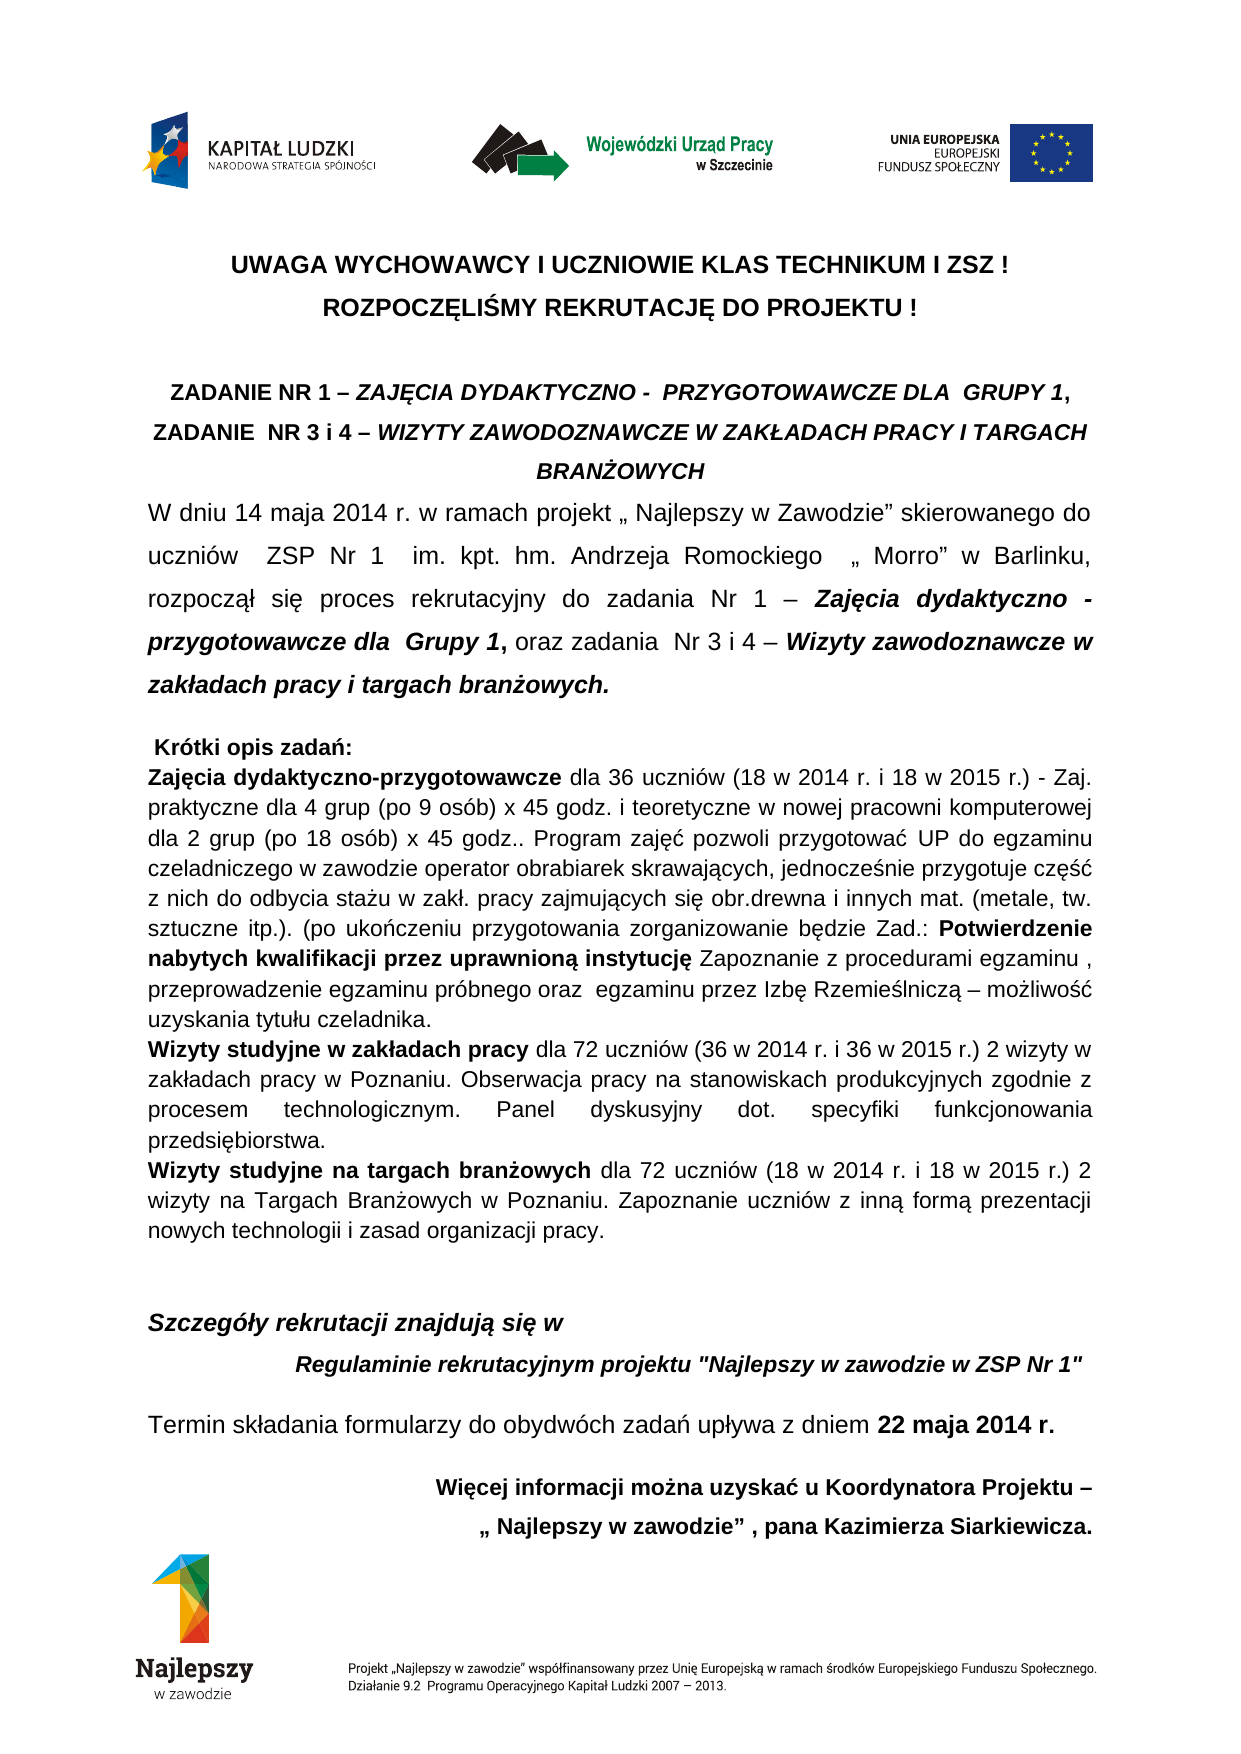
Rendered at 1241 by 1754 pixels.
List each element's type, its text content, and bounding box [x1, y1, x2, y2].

text Termin składania formularzy do obydwóch zadań upływa z dniem 22 maja 2014 r. [148, 1410, 1093, 1438]
text Szczegóły rekrutacji znajdują się w [148, 1308, 1093, 1337]
text ROZPOCZĘLIŚMY REKRUTACJĘ DO PROJEKTU ! [148, 293, 1093, 322]
text Wizyty studyjne w zakładach pracy dla 72 uczniów (36 w 2014 r. i 36 w 2015 r.) 2 wizyty w zakładach pracy w Poznaniu. Obserwacja pracy na stanowiskach produkcyjnych zgodnie z procesem technologicznym. Panel dyskusyjny dot. specyfiki funkcjonowania przedsiębiorstwa. [148, 1036, 1093, 1153]
text Wizyty studyjne na targach branżowych dla 72 uczniów (18 w 2014 r. i 18 w 2015 r.) 2 wizyty na Targach Branżowych w Poznaniu. Zapoznanie uczniów z inną formą prezentacji nowych technologii i zasad organizacji pracy. [148, 1157, 1093, 1244]
text Zajęcia dydaktyczno-przygotowawcze dla 36 uczniów (18 w 2014 r. i 18 w 2015 r.) - Zaj. praktyczne dla 4 grup (po 9 osób) x 45 godz. i teoretyczne w nowej pracowni komputerowej dla 2 grup (po 18 osób) x 45 godz.. Program zajęć pozwoli przygotować UP do egzaminu czeladniczego w zawodzie operator obrabiarek skrawających, jednocześnie przygotuje część z nich do odbycia stażu w zakł. pracy zajmujących się obr.drewna i innych mat. (metale, tw. sztuczne itp.). (po ukończeniu przygotowania zorganizowanie będzie Zad.: Potwierdzenie nabytych kwalifikacji przez uprawnioną instytucję Zapoznanie z procedurami egzaminu , przeprowadzenie egzaminu próbnego oraz egzaminu przez Izbę Rzemieślniczą – możliwość uzyskania tytułu czeladnika. [148, 764, 1093, 1032]
text ZADANIE NR 1 – ZAJĘCIA DYDAKTYCZNO - PRZYGOTOWAWCZE DLA GRUPY 1, ZADANIE NR 3 i 4 – WIZYTY ZAWODOZNAWCZE W ZAKŁADACH PRACY I TARGACH BRANŻOWYCH [148, 379, 1093, 484]
text „ Najlepszy w zawodzie” , pana Kazimierza Siarkiewicza. [295, 1513, 1093, 1539]
text UWAGA WYCHOWAWCY I UCZNIOWIE KLAS TECHNIKUM I ZSZ ! [148, 250, 1093, 278]
text Krótki opis zadań: [148, 734, 1093, 760]
text Więcej informacji można uzyskać u Koordynatora Projektu – [295, 1474, 1093, 1500]
text Regulaminie rekrutacyjnym projektu "Najlepszy w zawodzie w ZSP Nr 1" [221, 1351, 1093, 1377]
text W dniu 14 maja 2014 r. w ramach projekt „ Najlepszy w Zawodzie” skierowanego do uczniów ZSP Nr 1 im. kpt. hm. Andrzeja Romockiego „ Morro” w Barlinku, rozpoczął się proces rekrutacyjny do zadania Nr 1 – Zajęcia dydaktyczno - przygotowawcze dla Grupy 1, oraz zadania Nr 3 i 4 – Wizyty zawodoznawcze w zakładach pracy i targach branżowych. [148, 497, 1093, 699]
